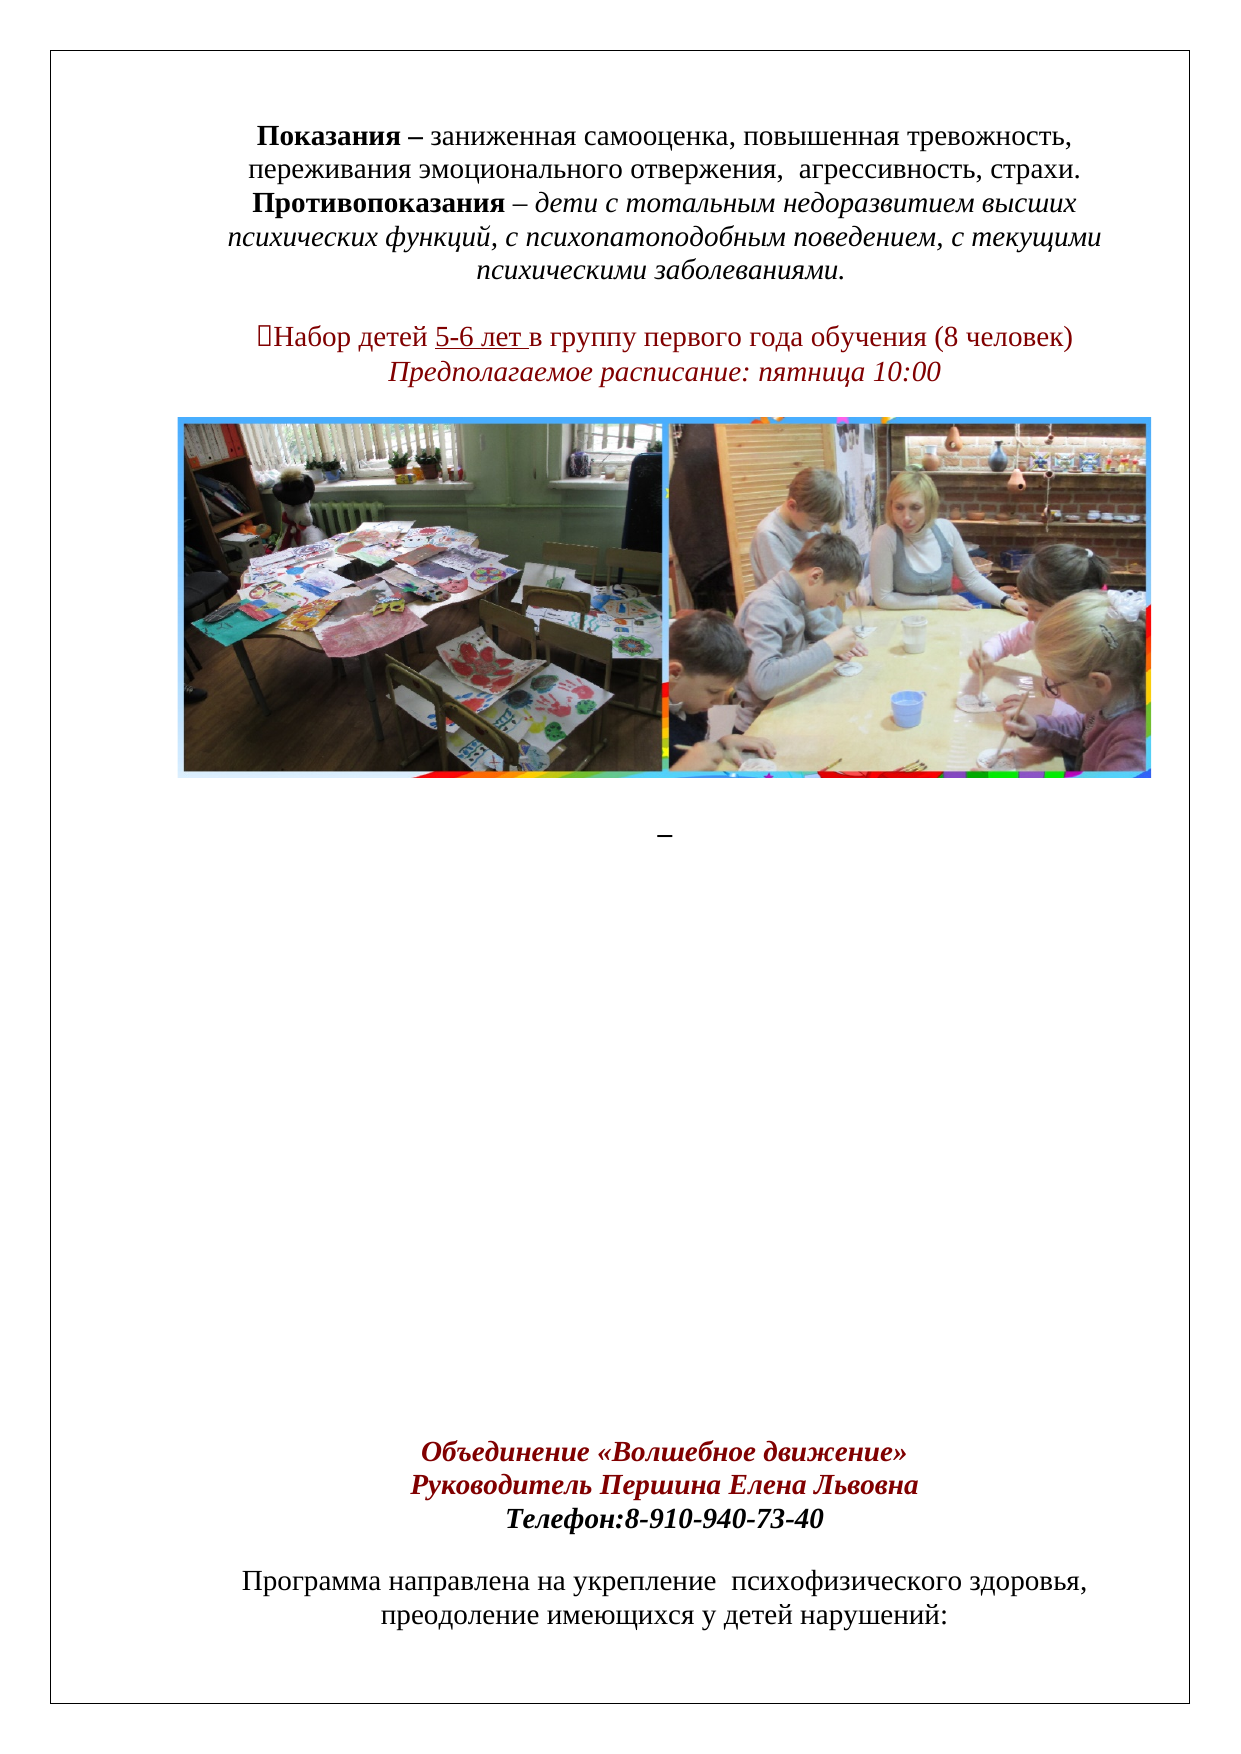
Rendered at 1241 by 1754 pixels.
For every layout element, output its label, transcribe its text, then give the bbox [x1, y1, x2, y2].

text Объединение «Волшебное движение» Руководитель Першина Елена Львовна Телефон:8-910-940-73-40 [177, 1434, 1152, 1534]
picture [177, 417, 1152, 778]
subtitle _ [177, 807, 1152, 840]
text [177, 118, 1152, 286]
text ✨Набор детей 5-6 лет в группу первого года обучения (8 человек) Предполагаемое расписание: пятница 10:00 [177, 315, 1152, 388]
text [177, 1563, 1152, 1631]
